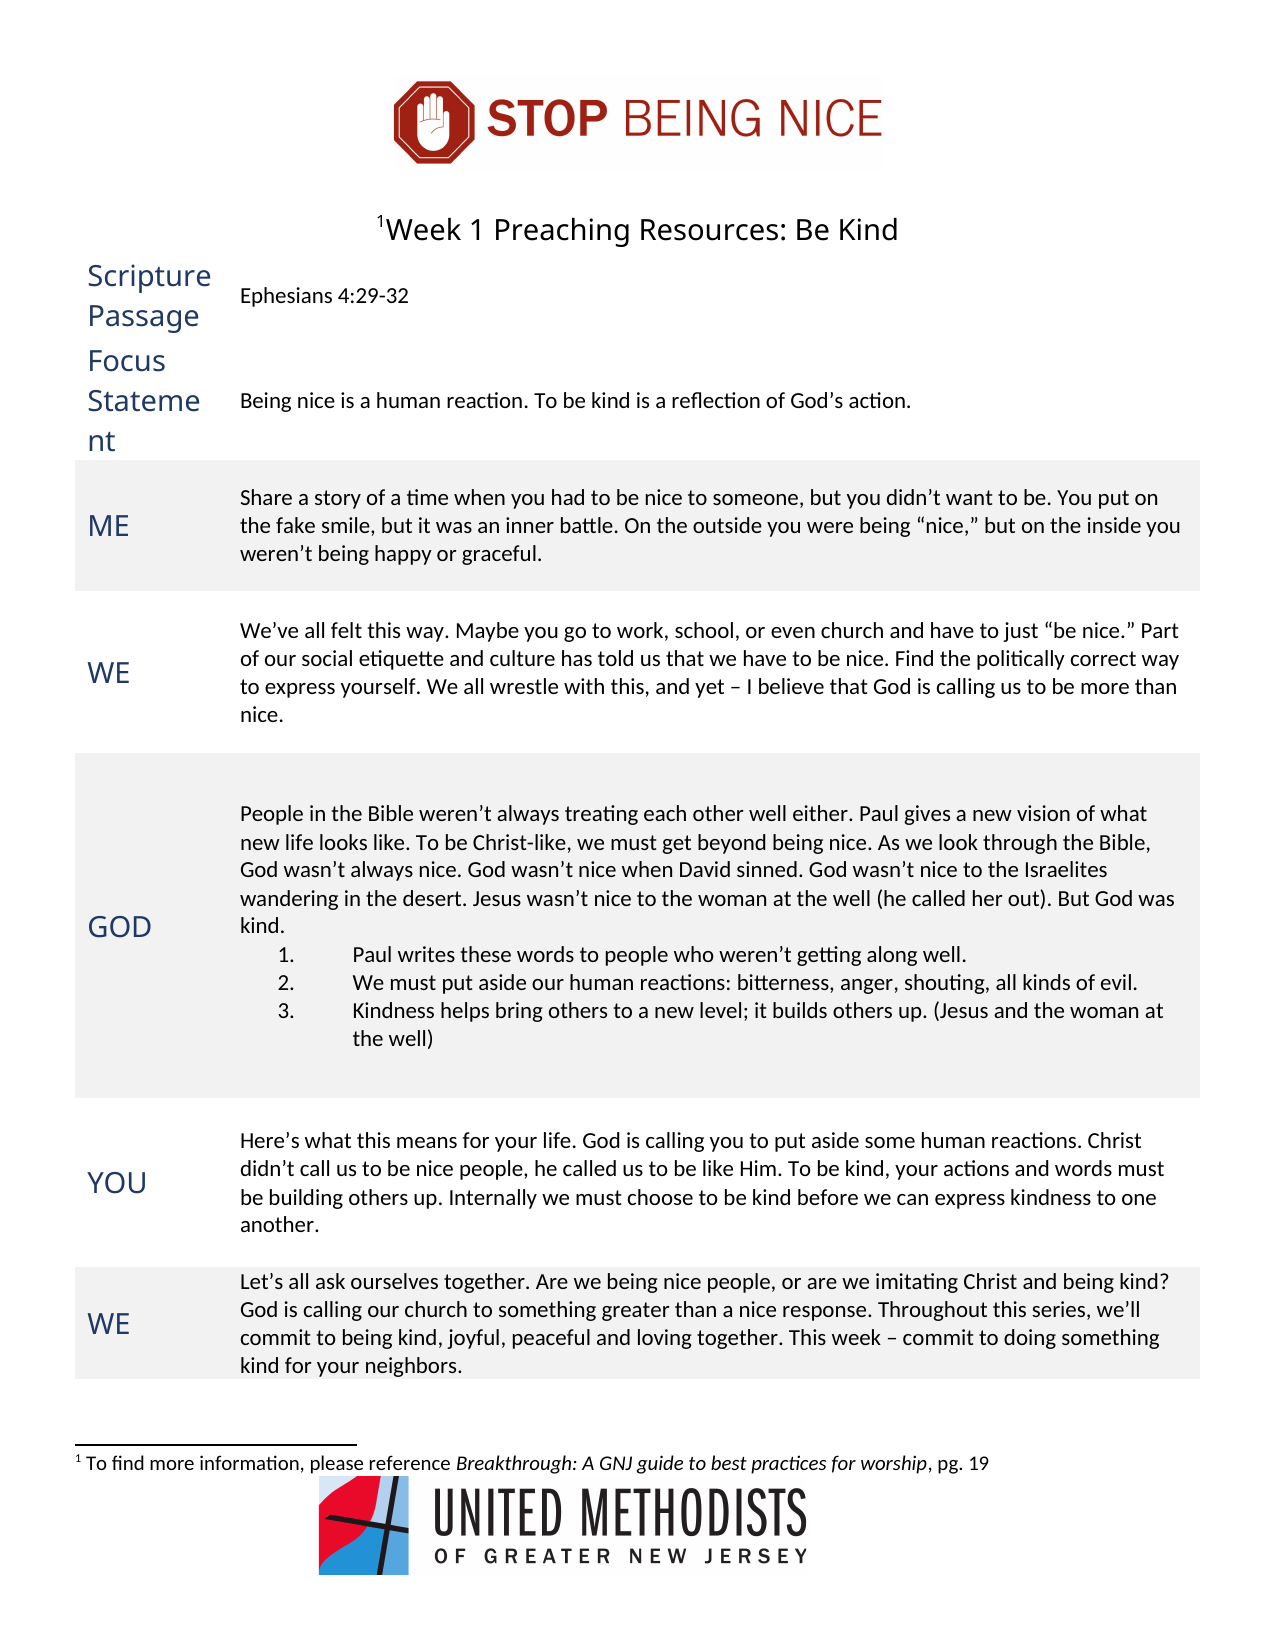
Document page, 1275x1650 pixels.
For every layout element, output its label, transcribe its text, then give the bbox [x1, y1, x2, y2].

table_cell Share a story of a time when you had to be nice to someone, but you didn’t want to be. You put on the fake smile, but it was an inner battle. On the outside you were being “nice,” but on the inside you weren’t being happy or graceful. [228, 460, 1200, 591]
table_cell GOD [75, 753, 228, 1098]
table_cell Here’s what this means for your life. God is calling you to put aside some human reactions. Christ didn’t call us to be nice people, he called us to be like Him. To be kind, your actions and words must be building others up. Internally we must choose to be kind before we can express kindness to one another. [228, 1098, 1200, 1267]
text Week 1 Preaching Resources: Be Kind [75, 209, 1200, 249]
table_cell Focus Statement [75, 341, 228, 460]
picture [318, 1476, 807, 1575]
table_cell Being nice is a human reaction. To be kind is a reflection of God’s action. [228, 341, 1200, 460]
table_header Ephesians 4:29-32 [228, 249, 1200, 341]
table_cell ME [75, 460, 228, 591]
table_cell WE [75, 591, 228, 753]
table_cell WE [75, 1267, 228, 1379]
table_header Scripture Passage [75, 249, 228, 341]
table_cell We’ve all felt this way. Maybe you go to work, school, or even church and have to just “be nice.” Part of our social etiquette and culture has told us that we have to be nice. Find the politically correct way to express yourself. We all wrestle with this, and yet – I believe that God is calling us to be more than nice. [228, 591, 1200, 753]
picture [393, 75, 882, 170]
table_cell Let’s all ask ourselves together. Are we being nice people, or are we imitating Christ and being kind? God is calling our church to something greater than a nice response. Throughout this series, we’ll commit to being kind, joyful, peaceful and loving together. This week – commit to doing something kind for your neighbors. [228, 1267, 1200, 1379]
table_cell YOU [75, 1098, 228, 1267]
table_cell People in the Bible weren’t always treating each other well either. Paul gives a new vision of what new life looks like. To be Christ-like, we must get beyond being nice. As we look through the Bible, God wasn’t always nice. God wasn’t nice when David sinned. God wasn’t nice to the Israelites wandering in the desert. Jesus wasn’t nice to the woman at the well (he called her out). But God was kind. Paul writes these words to people who weren’t getting along well. We must put aside our human reactions: bitterness, anger, shouting, all kinds of evil. Kindness helps bring others to a new level; it builds others up. (Jesus and the woman at the well) [228, 753, 1200, 1098]
